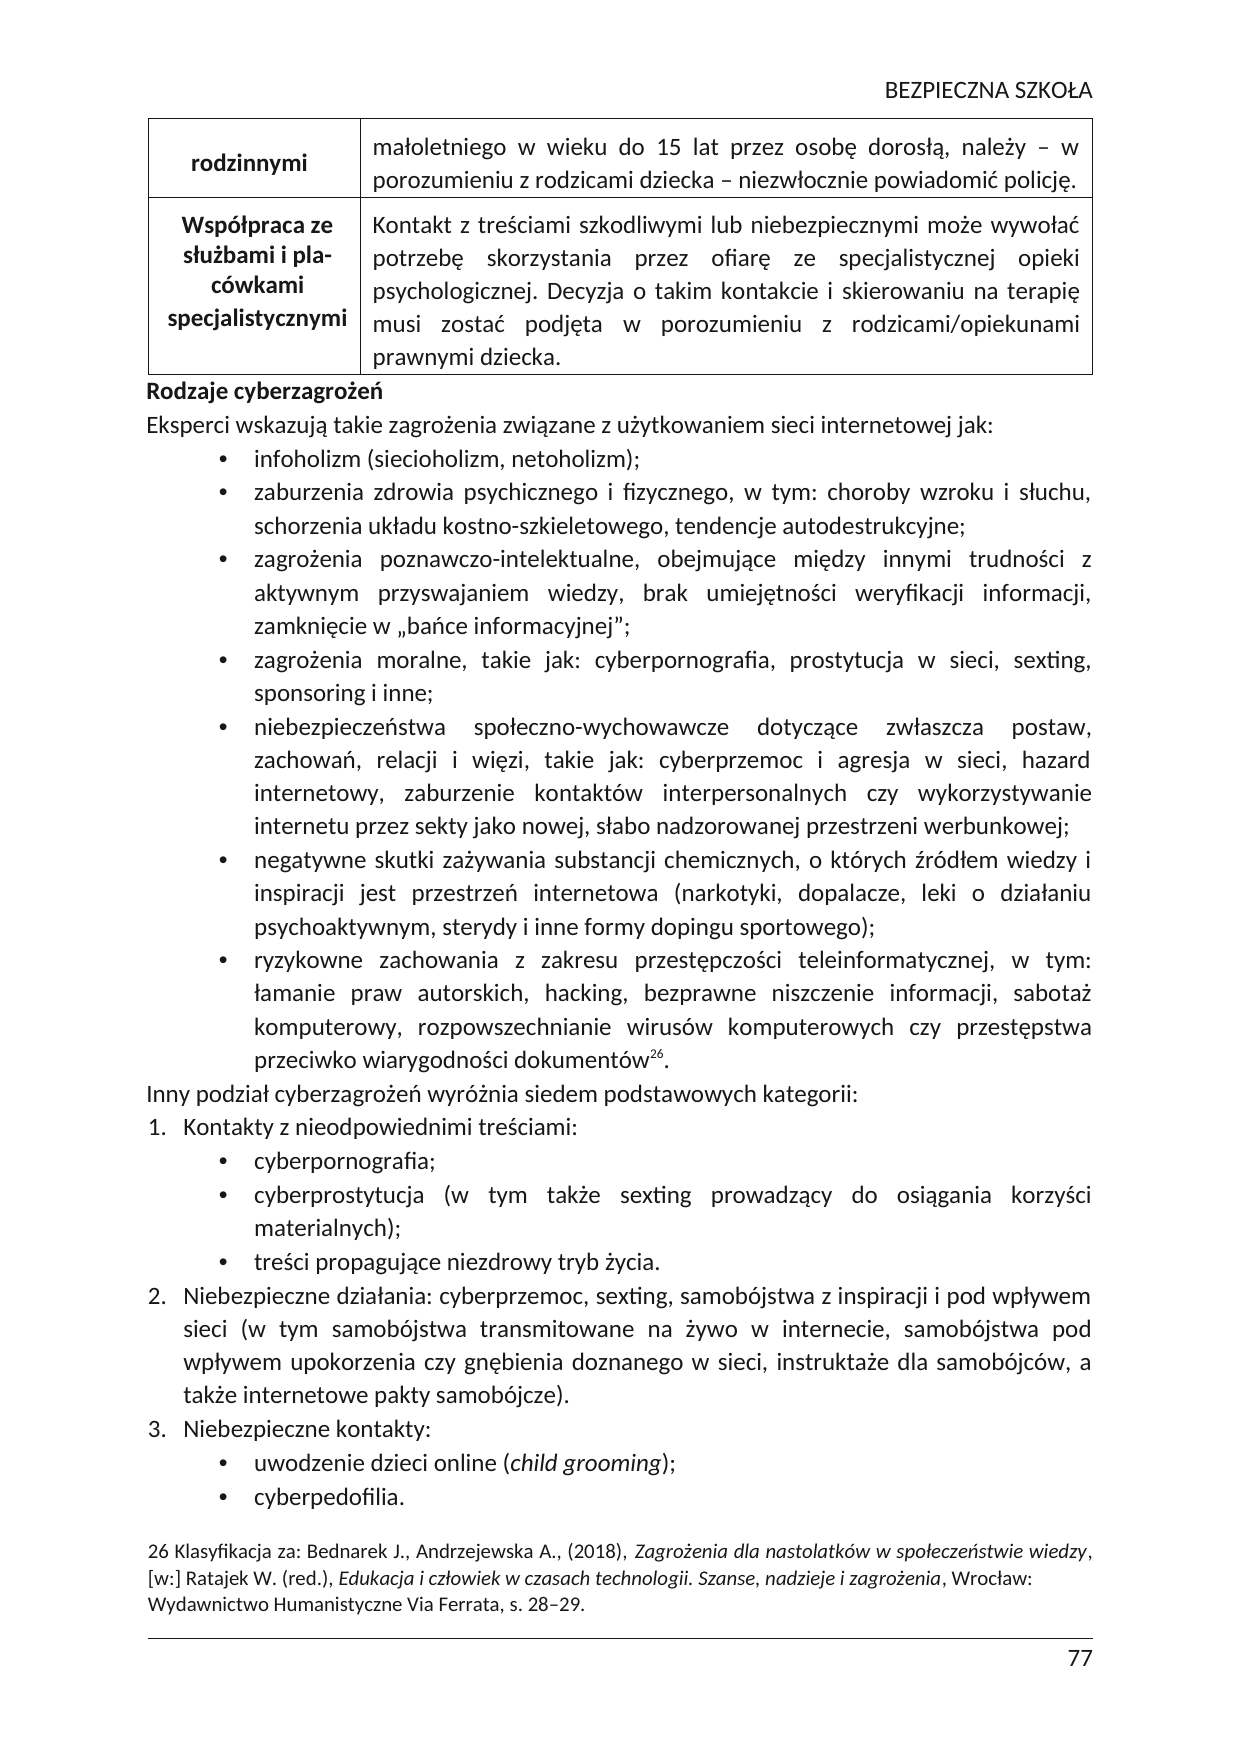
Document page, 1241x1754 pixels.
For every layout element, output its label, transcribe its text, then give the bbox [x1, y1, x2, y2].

list cyberpedofilia. [218, 1481, 1093, 1511]
list treści propagujące niezdrowy tryb życia. [218, 1246, 1093, 1277]
table_cell Współpraca ze służbami i pla- cówkami specjalistycznymi [149, 198, 360, 374]
list cyberpornografia; [218, 1145, 1093, 1176]
list infoholizm (siecioholizm, netoholizm); [218, 443, 1093, 473]
list zagrożenia poznawczo-intelektualne, obejmujące między innymi trudności z aktywnym przyswajaniem wiedzy, brak umiejętności weryfikacji informacji, zamknięcie w „bańce informacyjnej”; [218, 543, 1093, 641]
list uwodzenie dzieci online (child grooming); [218, 1447, 1093, 1477]
list cyberprostytucja (w tym także sexting prowadzący do osiągania korzyści materialnych); [218, 1179, 1093, 1243]
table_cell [361, 119, 1092, 197]
text Eksperci wskazują takie zagrożenia związane z użytkowaniem sieci internetowej jak: [146, 409, 1093, 439]
list zagrożenia moralne, takie jak: cyberpornografia, prostytucja w sieci, sexting, sponsoring i inne; [218, 644, 1093, 707]
list Kontakty z nieodpowiednimi treściami: [148, 1112, 1093, 1142]
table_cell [149, 119, 360, 197]
list ryzykowne zachowania z zakresu przestępczości teleinformatycznej, w tym: łamanie praw autorskich, hacking, bezprawne niszczenie informacji, sabotaż komputerowy, rozpowszechnianie wirusów komputerowych czy przestępstwa przeciwko wiarygodności dokumentów. [218, 944, 1093, 1074]
list niebezpieczeństwa społeczno-wychowawcze dotyczące zwłaszcza postaw, zachowań, relacji i więzi, takie jak: cyberprzemoc i agresja w sieci, hazard internetowy, zaburzenie kontaktów interpersonalnych czy wykorzystywanie internetu przez sekty jako nowej, słabo nadzorowanej przestrzeni werbunkowej; [218, 711, 1093, 841]
list Niebezpieczne kontakty: [148, 1413, 1093, 1444]
subtitle Rodzaje cyberzagrożeń [146, 375, 1093, 406]
list negatywne skutki zażywania substancji chemicznych, o których źródłem wiedzy i inspiracji jest przestrzeń internetowa (narkotyki, dopalacze, leki o działaniu psychoaktywnym, sterydy i inne formy dopingu sportowego); [218, 844, 1093, 941]
table_cell Kontakt z treściami szkodliwymi lub niebezpiecznymi może wywołać potrzebę skorzystania przez ofiarę ze specjalistycznej opieki psychologicznej. Decyzja o takim kontakcie i skierowaniu na terapię musi zostać podjęta w porozumieniu z rodzicami/opiekunami prawnymi dziecka. [361, 198, 1092, 374]
list zaburzenia zdrowia psychicznego i fizycznego, w tym: choroby wzroku i słuchu, schorzenia układu kostno-szkieletowego, tendencje autodestrukcyjne; [218, 477, 1093, 540]
list Niebezpieczne działania: cyberprzemoc, sexting, samobójstwa z inspiracji i pod wpływem sieci (w tym samobójstwa transmitowane na żywo w internecie, samobójstwa pod wpływem upokorzenia czy gnębienia doznanego w sieci, instruktaże dla samobójców, a także internetowe pakty samobójcze). [148, 1280, 1093, 1410]
text Inny podział cyberzagrożeń wyróżnia siedem podstawowych kategorii: [146, 1078, 1093, 1108]
